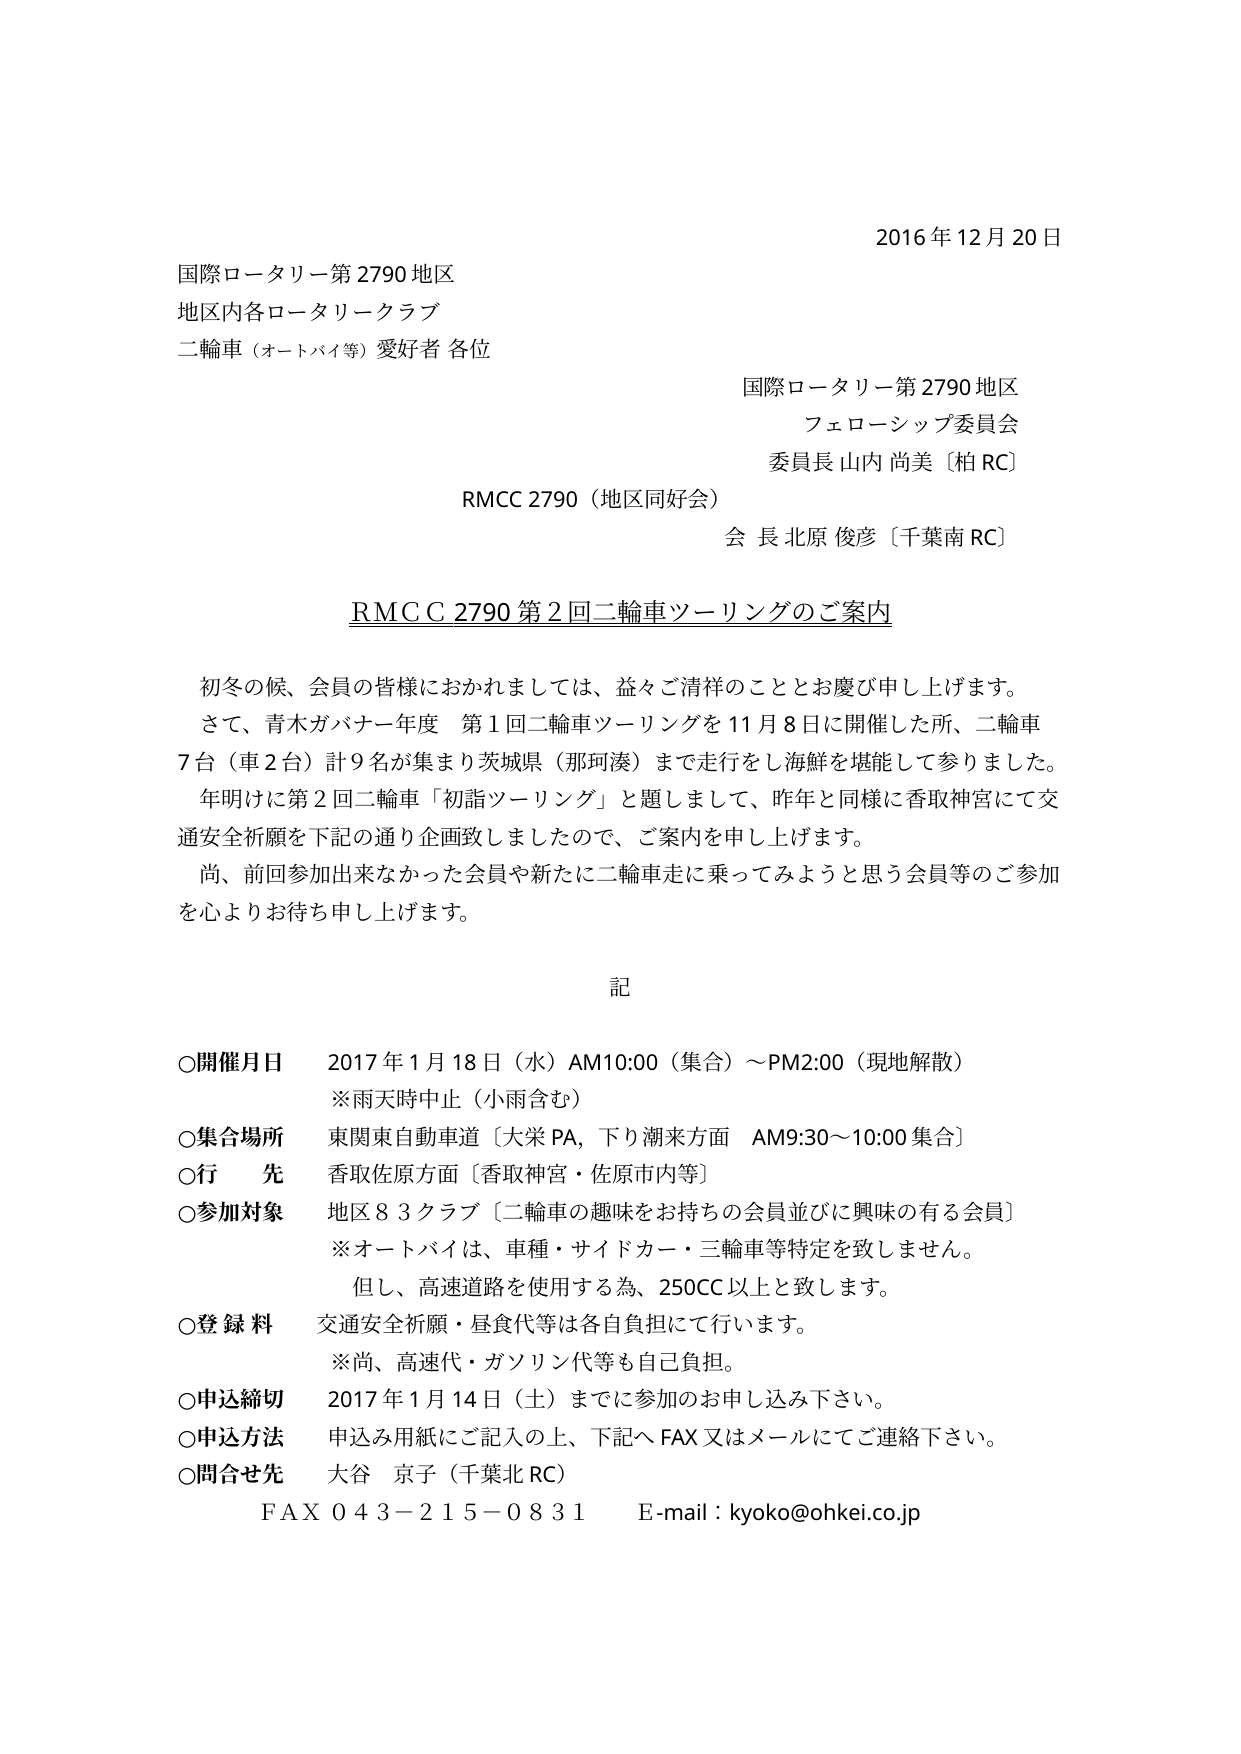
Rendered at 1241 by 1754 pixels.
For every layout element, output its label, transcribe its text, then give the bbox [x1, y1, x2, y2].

text 委員長 山内 尚美〔柏RC〕 [177, 442, 1030, 479]
text 会 長 北原 俊彦〔千葉南RC〕 [177, 517, 1063, 554]
text 尚、前回参加出来なかった会員や新たに二輪車走に乗ってみようと思う会員等のご参加を心よりお待ち申し上げます。 [177, 854, 1063, 929]
text RMCC 2790（地区同好会） [177, 479, 1063, 517]
text ＦＡＸ ０４３－２１５－０８３１ Ｅ-mail：kyoko@ohkei.co.jp [177, 1492, 1063, 1529]
text ※尚、高速代・ガソリン代等も自己負担。 [177, 1342, 1063, 1379]
text ○申込締切 2017年1月14日（土）までに参加のお申し込み下さい。 [177, 1379, 1063, 1417]
text 2016年12月20日 [177, 217, 1063, 254]
text ○行 先 香取佐原方面〔香取神宮・佐原市内等〕 [177, 1154, 1063, 1192]
text ＲＭＣＣ2790 第２回二輪車ツーリングのご案内 [177, 592, 1063, 629]
text ※オートバイは、車種・サイドカー・三輪車等特定を致しません。 [177, 1229, 1063, 1267]
text 記 [177, 967, 1063, 1004]
text ○参加対象 地区８３クラブ〔二輪車の趣味をお持ちの会員並びに興味の有る会員〕 [177, 1192, 1063, 1229]
text 二輪車（オートバイ等）愛好者 各位 [177, 329, 1063, 367]
text 初冬の候、会員の皆様におかれましては、益々ご清祥のこととお慶び申し上げます。 [177, 667, 1063, 704]
text フェローシップ委員会 [177, 404, 1019, 442]
text 地区内各ロータリークラブ [177, 292, 1063, 329]
text ○問合せ先 大谷 京子（千葉北RC） [177, 1454, 1063, 1492]
text ○集合場所 東関東自動車道〔大栄PA，下り潮来方面 AM9:30～10:00集合〕 [177, 1117, 1063, 1154]
text ○申込方法 申込み用紙にご記入の上、下記へFAX又はメールにてご連絡下さい。 [177, 1417, 1063, 1454]
text 7台（車2台）計９名が集まり茨城県（那珂湊）まで走行をし海鮮を堪能して参りました。 [177, 742, 1063, 779]
text 但し、高速道路を使用する為、250CC以上と致します。 [177, 1267, 1063, 1304]
text 国際ロータリー第2790地区 [177, 254, 1063, 292]
text 年明けに第２回二輪車「初詣ツーリング」と題しまして、昨年と同様に香取神宮にて交通安全祈願を下記の通り企画致しましたので、ご案内を申し上げます。 [177, 779, 1063, 854]
text ○開催月日 2017年1月18日（水）AM10:00（集合）～PM2:00（現地解散） [177, 1042, 1063, 1079]
text ○登 録 料 交通安全祈願・昼食代等は各自負担にて行います。 [177, 1304, 1063, 1342]
text さて、青木ガバナー年度 第１回二輪車ツーリングを11月8日に開催した所、二輪車 [177, 704, 1063, 742]
text 国際ロータリー第2790地区 [177, 367, 1019, 404]
text ※雨天時中止（小雨含む） [177, 1079, 1063, 1117]
